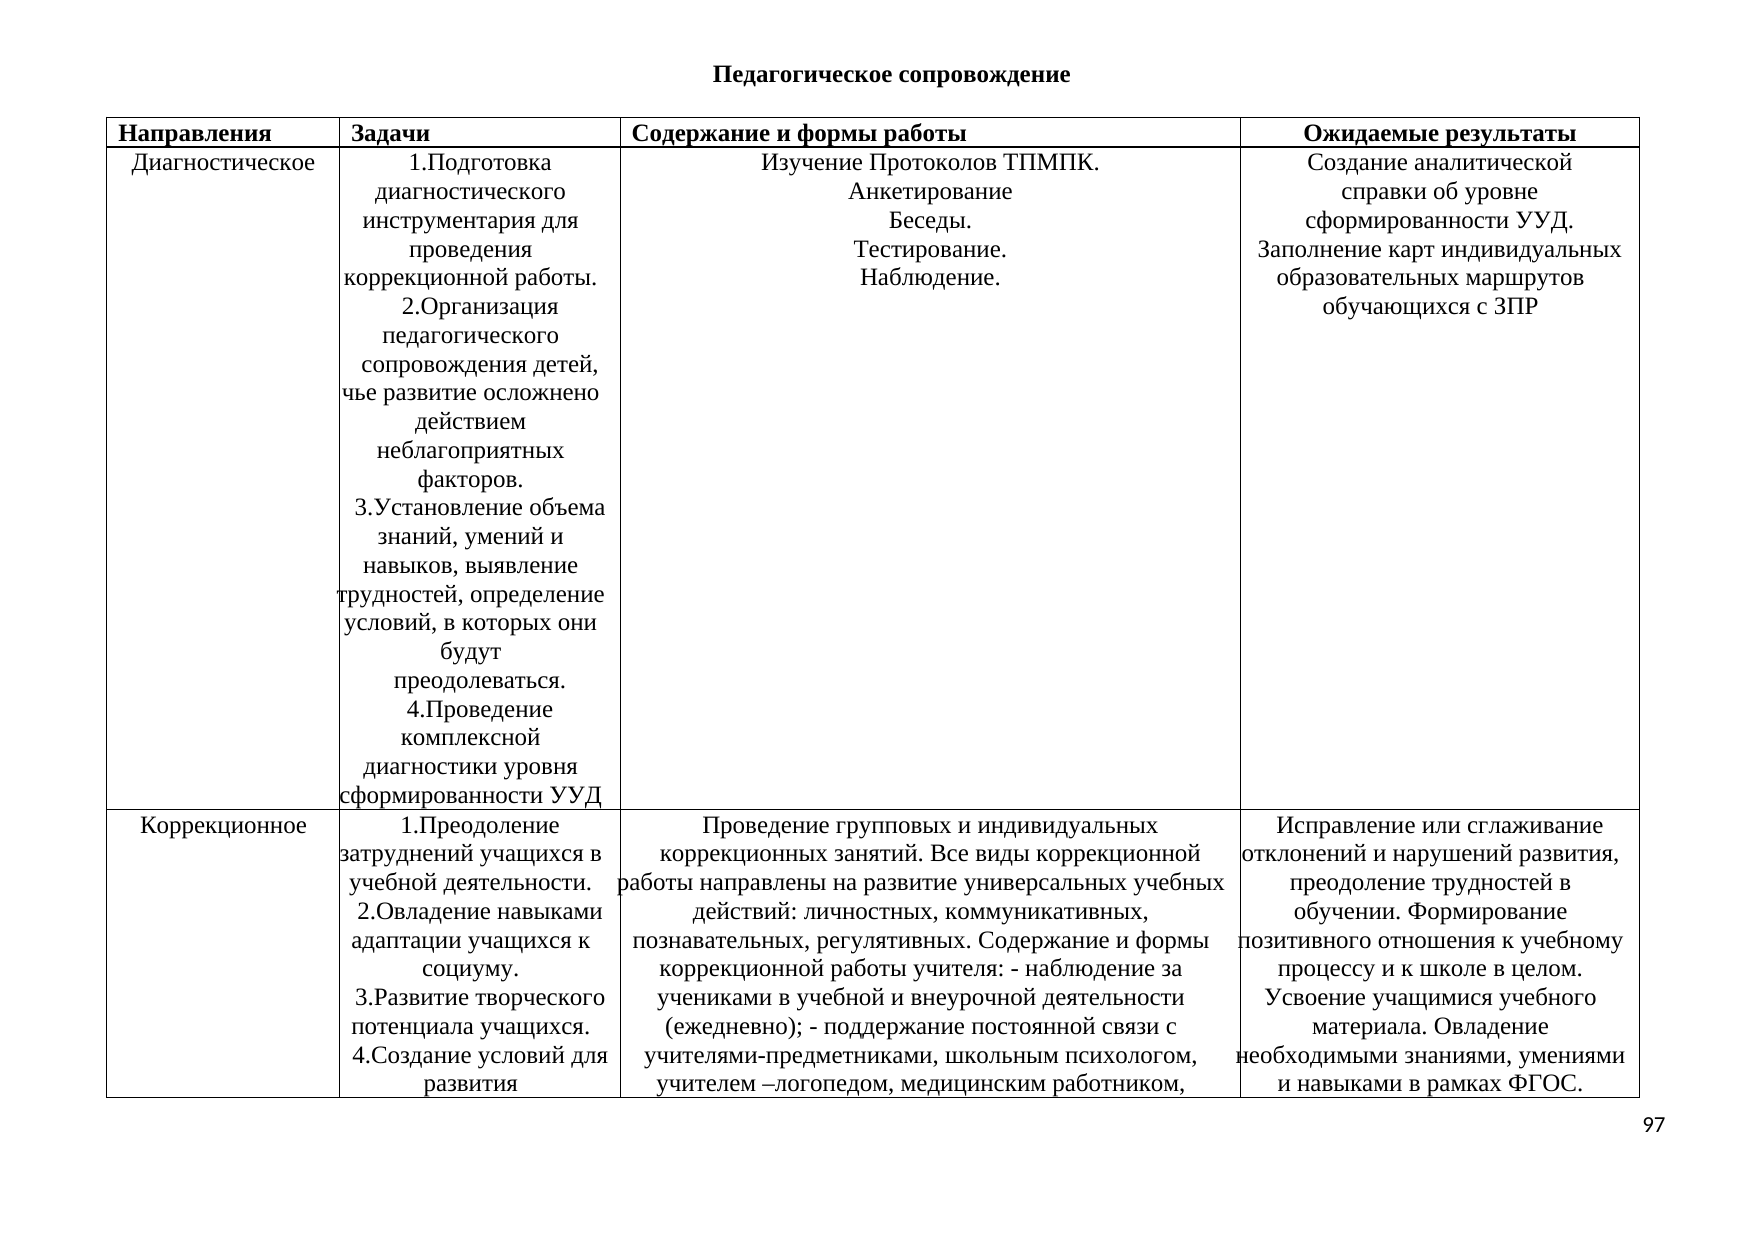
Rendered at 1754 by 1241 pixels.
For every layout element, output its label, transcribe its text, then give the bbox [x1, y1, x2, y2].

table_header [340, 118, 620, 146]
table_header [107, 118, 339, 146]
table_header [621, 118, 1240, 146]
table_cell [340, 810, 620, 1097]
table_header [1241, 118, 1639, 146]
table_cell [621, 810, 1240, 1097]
text Педагогическое сопровождение [99, 59, 1665, 88]
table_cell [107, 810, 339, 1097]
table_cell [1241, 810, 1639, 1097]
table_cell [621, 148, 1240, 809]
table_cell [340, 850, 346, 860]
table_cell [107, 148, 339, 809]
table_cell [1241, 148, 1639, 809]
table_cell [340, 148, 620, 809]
